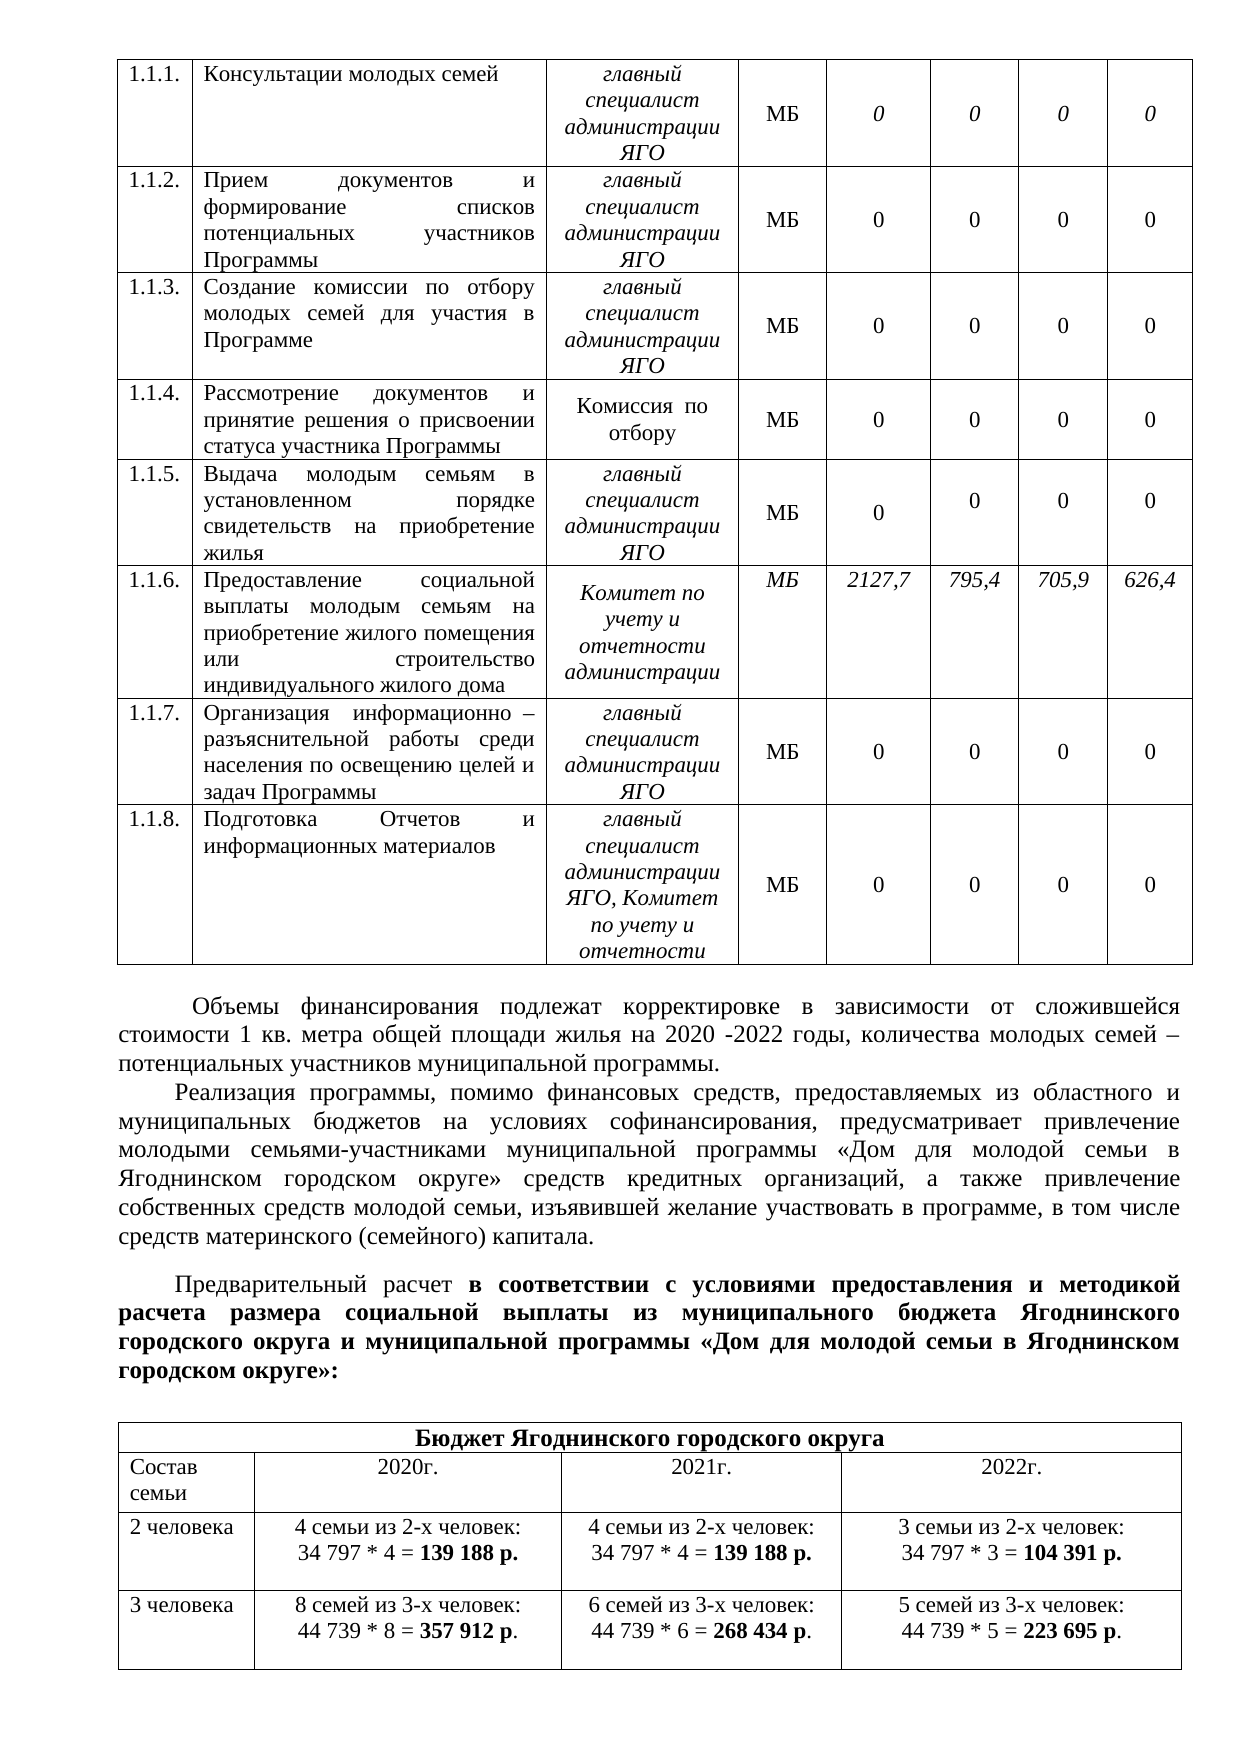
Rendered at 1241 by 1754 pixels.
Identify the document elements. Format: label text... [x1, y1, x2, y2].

text Объемы финансирования подлежат корректировке в зависимости от сложившейся стоимости общей площади жилья на 2020 -2022 годы, количества молодых семей – потенциальных участников муниципальной программы. [118, 991, 1181, 1077]
table_cell 2127,7 [827, 566, 930, 698]
table_cell 0 [1108, 699, 1192, 804]
table_cell 0 [827, 699, 930, 804]
table_cell 1.1.2. [118, 167, 192, 272]
table_cell МБ [739, 805, 826, 963]
table_cell 1.1.4. [118, 380, 192, 458]
table_cell 0 [827, 60, 930, 166]
table_cell Состав семьи [119, 1453, 254, 1512]
table_cell 5 семей из 3-х человек: 44 739 * 5 = 223 695 р. [842, 1591, 1181, 1669]
table_header Бюджет Ягоднинского городского округа [119, 1423, 1181, 1452]
table_cell 0 [1108, 460, 1192, 565]
table_cell 1.1.7. [118, 699, 192, 804]
table_cell 1.1.6. [118, 566, 192, 698]
table_cell 0 [1108, 805, 1192, 963]
table_cell 0 [1108, 380, 1192, 458]
table_cell 0 [931, 60, 1018, 166]
table_cell 0 [827, 805, 930, 963]
table_cell главный специалист администрации ЯГО, Комитет по учету и отчетности [547, 805, 738, 963]
table_cell 626,4 [1108, 566, 1192, 698]
table_cell 0 [931, 699, 1018, 804]
table_cell 0 [1019, 60, 1107, 166]
table_cell МБ [739, 699, 826, 804]
table_cell 0 [1019, 273, 1107, 378]
table_cell МБ [739, 566, 826, 698]
table_cell 2020г. [255, 1453, 561, 1512]
table_cell 4 семьи из 2-х человек: 34 797 * 4 = 139 188 р. [562, 1513, 841, 1590]
table_cell 1.1.8. [118, 805, 192, 963]
table_cell 1.1.5. [118, 460, 192, 565]
table_cell главный специалист администрации ЯГО [547, 460, 738, 565]
table_cell 0 [827, 380, 930, 458]
table_cell 0 [931, 380, 1018, 458]
table_cell главный специалист администрации ЯГО [547, 60, 738, 166]
table_cell МБ [739, 380, 826, 458]
table_cell 1.1.3. [118, 273, 192, 378]
table_cell 0 [1108, 273, 1192, 378]
table_cell Комитет по учету и отчетности администрации [547, 566, 738, 698]
table_cell 0 [1108, 167, 1192, 272]
table_cell 705,9 [1019, 566, 1107, 698]
table_cell 3 человека [119, 1591, 254, 1669]
table_cell 3 семьи из 2-х человек: 34 797 * 3 = 104 391 р. [842, 1513, 1181, 1590]
table_cell 0 [931, 460, 1018, 565]
text Реализация программы, помимо финансовых средств, предоставляемых из областного и муниципальных бюджетов на условиях софинансирования, предусматривает привлечение молодыми семьями-участниками муниципальной программы «Дом для молодой семьи в Ягоднинском городском округе» средств кредитных организаций, а также привлечение собственных средств молодой семьи, изъявившей желание участвовать в программе, в том числе средств материнского (семейного) капитала. [118, 1077, 1181, 1249]
table_cell Рассмотрение документов и принятие решения о присвоении статуса участника Программы [193, 380, 546, 458]
table_cell Комиссия по отбору [547, 380, 738, 458]
table_cell МБ [739, 460, 826, 565]
table_cell главный специалист администрации ЯГО [547, 699, 738, 804]
table_cell Предоставление социальной выплаты молодым семьям на приобретение жилого помещения или строительство индивидуального жилого дома [193, 566, 546, 698]
table_cell главный специалист администрации ЯГО [547, 273, 738, 378]
table_cell МБ [739, 167, 826, 272]
table_cell Подготовка Отчетов и информационных материалов [193, 805, 546, 963]
table_cell Выдача молодым семьям в установленном порядке свидетельств на приобретение жилья [193, 460, 546, 565]
table_cell 6 семей из 3-х человек: 44 739 * 6 = 268 434 р. [562, 1591, 841, 1669]
table_cell 1.1.1. [118, 60, 192, 166]
table_cell 0 [1019, 380, 1107, 458]
table_cell 0 [1019, 699, 1107, 804]
text Предварительный расчет в соответствии с условиями предоставления и методикой расчета размера социальной выплаты из муниципального бюджета Ягоднинского городского округа и муниципальной программы «Дом для молодой семьи в Ягоднинском городском округе»: [118, 1269, 1181, 1384]
table_cell 0 [1108, 60, 1192, 166]
table_cell 795,4 [931, 566, 1018, 698]
table_cell МБ [739, 60, 826, 166]
table_cell Консультации молодых семей [193, 60, 546, 166]
table_cell 0 [827, 460, 930, 565]
table_cell 0 [1019, 460, 1107, 565]
table_cell 2022г. [842, 1453, 1181, 1512]
table_cell 2 человека [119, 1513, 254, 1590]
table_cell 0 [827, 167, 930, 272]
table_cell 8 семей из 3-х человек: 44 739 * 8 = 357 912 р. [255, 1591, 561, 1669]
table_cell 0 [1019, 167, 1107, 272]
table_cell 0 [827, 273, 930, 378]
table_cell 0 [931, 805, 1018, 963]
table_cell Организация информационно – разъяснительной работы среди населения по освещению целей и задач Программы [193, 699, 546, 804]
table_cell 0 [931, 167, 1018, 272]
table_cell Создание комиссии по отбору молодых семей для участия в Программе [193, 273, 546, 378]
table_cell 2021г. [562, 1453, 841, 1512]
table_cell Прием документов и формирование списков потенциальных участников Программы [193, 167, 546, 272]
table_cell главный специалист администрации ЯГО [547, 167, 738, 272]
table_cell 4 семьи из 2-х человек: 34 797 * 4 = 139 188 р. [255, 1513, 561, 1590]
table_cell МБ [739, 273, 826, 378]
table_cell 0 [1019, 805, 1107, 963]
table_cell 0 [931, 273, 1018, 378]
